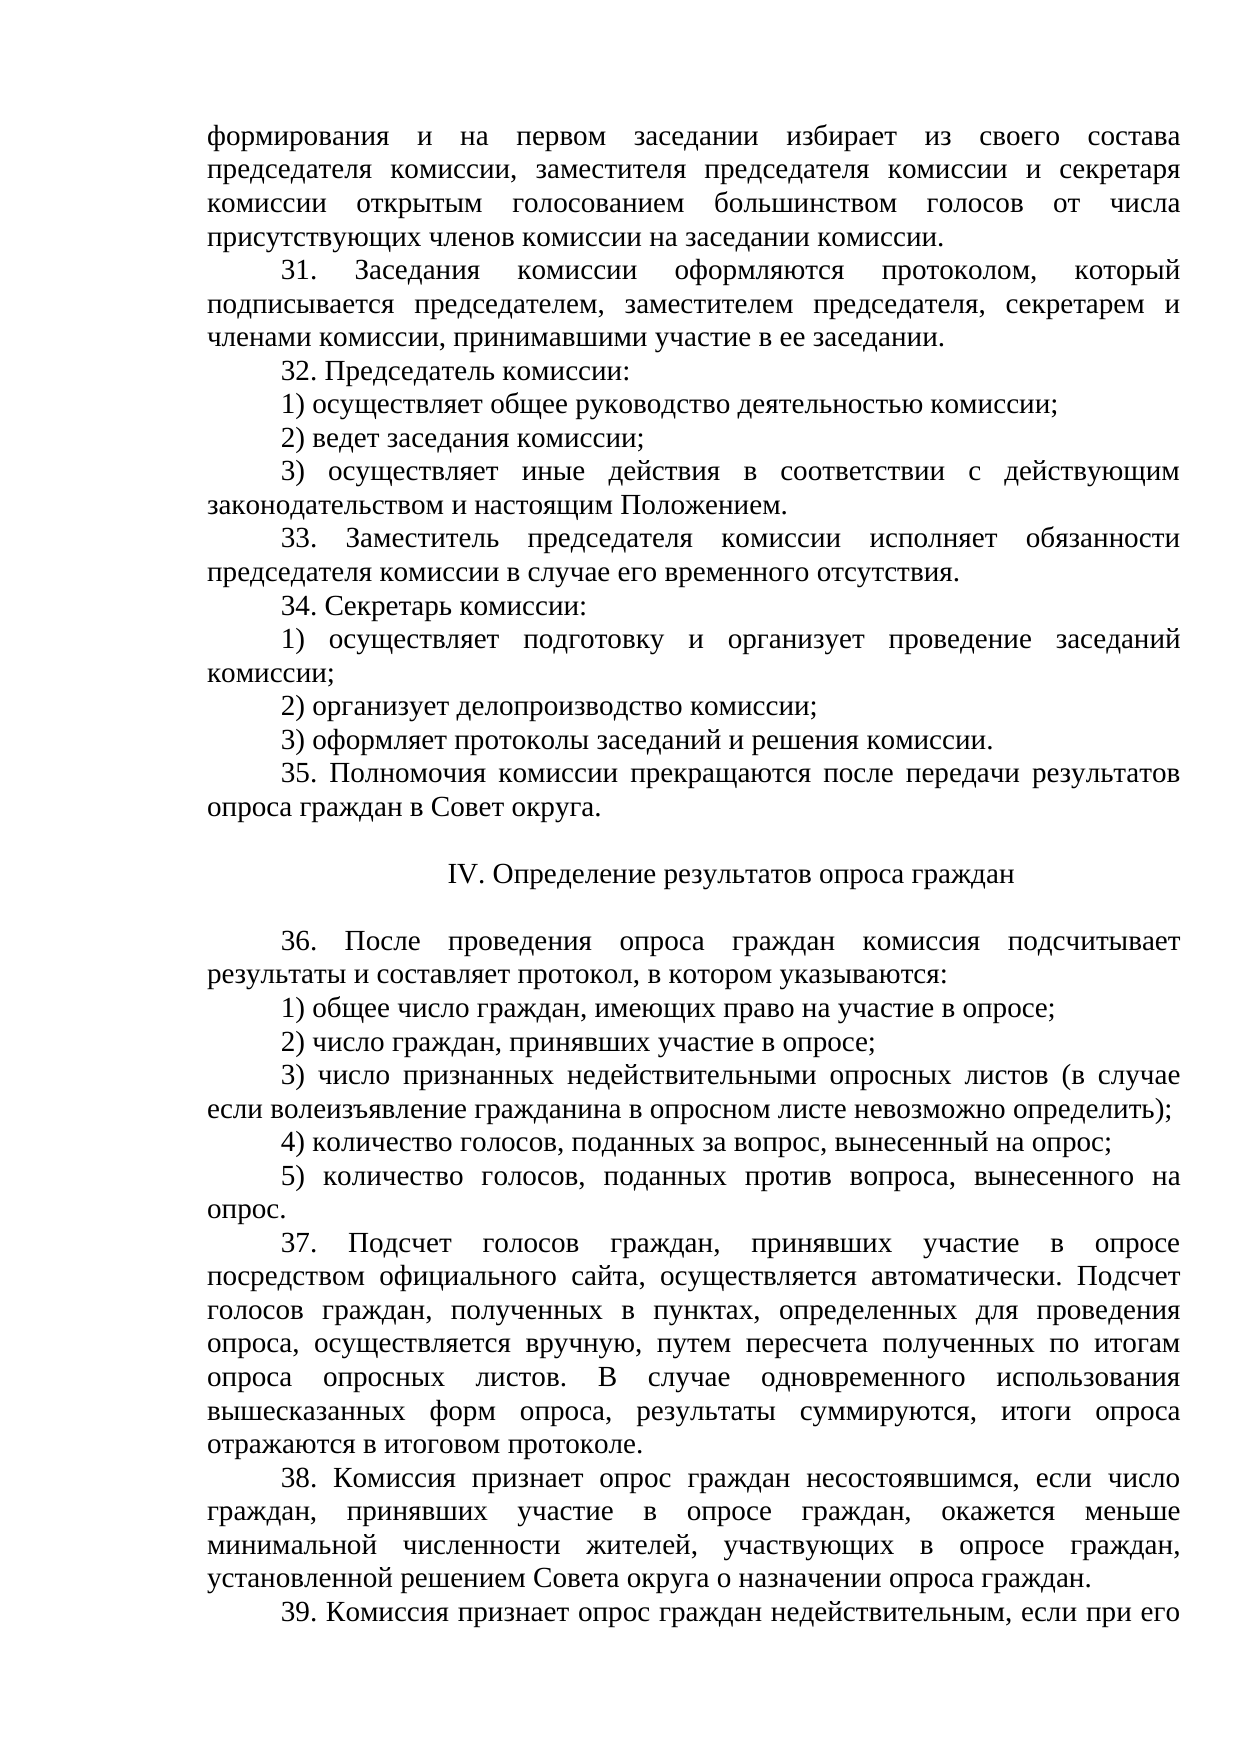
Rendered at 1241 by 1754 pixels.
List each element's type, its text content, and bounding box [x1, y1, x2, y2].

text 2) ведет заседания комиссии; [207, 420, 1181, 453]
text 38. Комиссия признает опрос граждан несостоявшимся, если число граждан, принявших участие в опросе граждан, окажется меньше минимальной численности жителей, участвующих в опросе граждан, установленной решением Совета округа о назначении опроса граждан. [207, 1460, 1181, 1594]
title IV. Определение результатов опроса граждан [207, 856, 1181, 889]
text 4) количество голосов, поданных за вопрос, вынесенный на опрос; [207, 1124, 1181, 1158]
text 3) осуществляет иные действия в соответствии с действующим законодательством и настоящим Положением. [207, 453, 1181, 521]
text 37. Подсчет голосов граждан, принявших участие в опросе посредством официального сайта, осуществляется автоматически. Подсчет голосов граждан, полученных в пунктах, определенных для проведения опроса, осуществляется вручную, путем пересчета полученных по итогам опроса опросных листов. В случае одновременного использования вышесказанных форм опроса, результаты суммируются, итоги опроса отражаются в итоговом протоколе. [207, 1225, 1181, 1460]
text 2) число граждан, принявших участие в опросе; [207, 1024, 1181, 1057]
text 34. Секретарь комиссии: [207, 588, 1181, 621]
text 32. Председатель комиссии: [207, 353, 1181, 386]
text 3) оформляет протоколы заседаний и решения комиссии. [207, 722, 1181, 755]
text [207, 118, 1181, 252]
text 3) число признанных недействительными опросных листов (в случае если волеизъявление гражданина в опросном листе невозможно определить); [207, 1057, 1181, 1124]
text 1) осуществляет общее руководство деятельностью комиссии; [207, 386, 1181, 420]
text 2) организует делопроизводство комиссии; [207, 688, 1181, 722]
text 5) количество голосов, поданных против вопроса, вынесенного на опрос. [207, 1158, 1181, 1225]
text 35. Полномочия комиссии прекращаются после передачи результатов опроса граждан в Совет округа. [207, 755, 1181, 822]
text 1) осуществляет подготовку и организует проведение заседаний комиссии; [207, 621, 1181, 688]
text 36. После проведения опроса граждан комиссия подсчитывает результаты и составляет протокол, в котором указываются: [207, 923, 1181, 990]
text 31. Заседания комиссии оформляются протоколом, который подписывается председателем, заместителем председателя, секретарем и членами комиссии, принимавшими участие в ее заседании. [207, 252, 1181, 353]
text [207, 1594, 1181, 1627]
text 33. Заместитель председателя комиссии исполняет обязанности председателя комиссии в случае его временного отсутствия. [207, 521, 1181, 588]
text 1) общее число граждан, имеющих право на участие в опросе; [207, 990, 1181, 1024]
